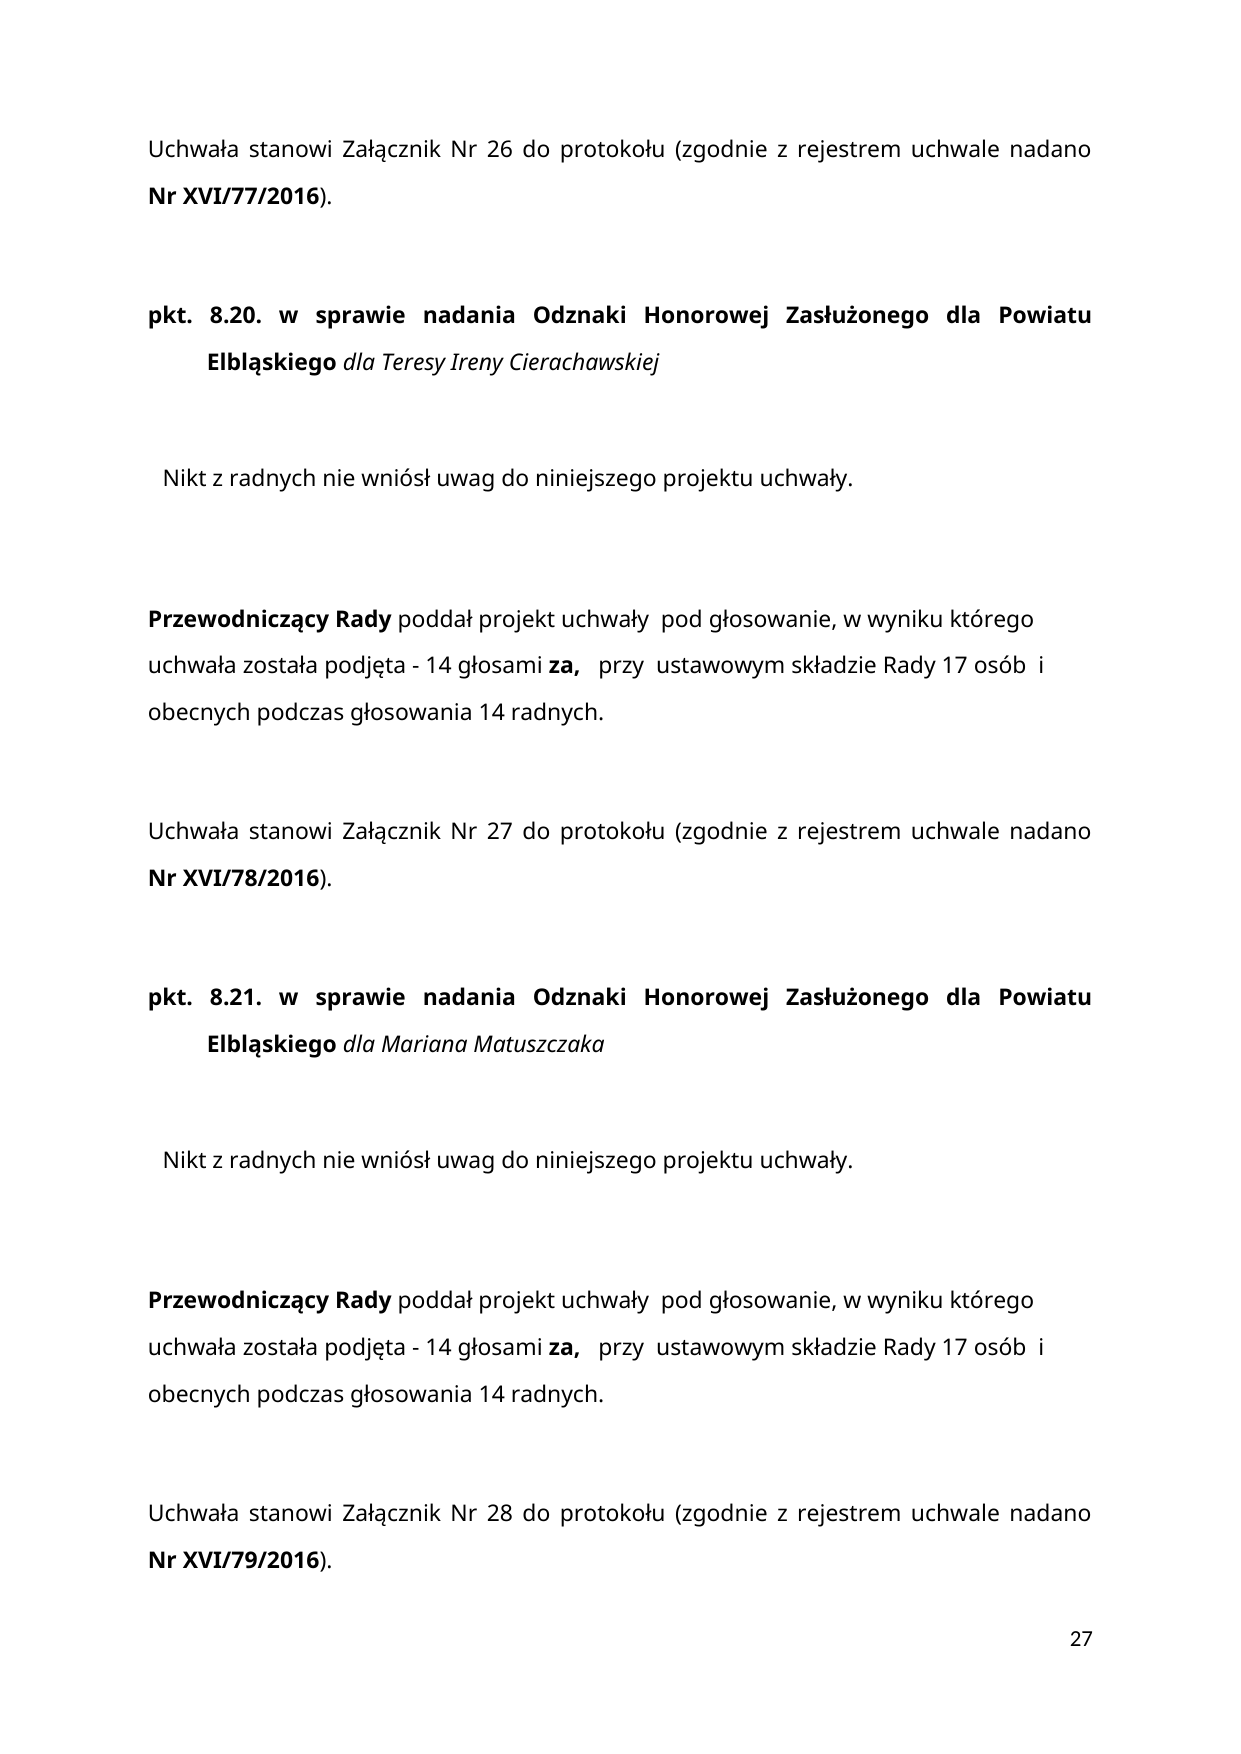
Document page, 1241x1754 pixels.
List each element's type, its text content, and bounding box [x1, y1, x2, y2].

text pkt. 8.21. w sprawie nadania Odznaki Honorowej Zasłużonego dla Powiatu Elbląskiego dla Mariana Matuszczaka [148, 981, 1093, 1059]
text Nikt z radnych nie wniósł uwag do niniejszego projektu uchwały. [162, 1144, 1085, 1175]
text Nikt z radnych nie wniósł uwag do niniejszego projektu uchwały. [162, 462, 1085, 493]
text Uchwała stanowi Załącznik Nr 28 do protokołu (zgodnie z rejestrem uchwale nadano Nr XVI/79/2016). [148, 1497, 1093, 1575]
text pkt. 8.20. w sprawie nadania Odznaki Honorowej Zasłużonego dla Powiatu Elbląskiego dla Teresy Ireny Cierachawskiej [148, 299, 1093, 377]
text Uchwała stanowi Załącznik Nr 26 do protokołu (zgodnie z rejestrem uchwale nadano Nr XVI/77/2016). [148, 133, 1093, 211]
text Uchwała stanowi Załącznik Nr 27 do protokołu (zgodnie z rejestrem uchwale nadano Nr XVI/78/2016). [148, 815, 1093, 893]
